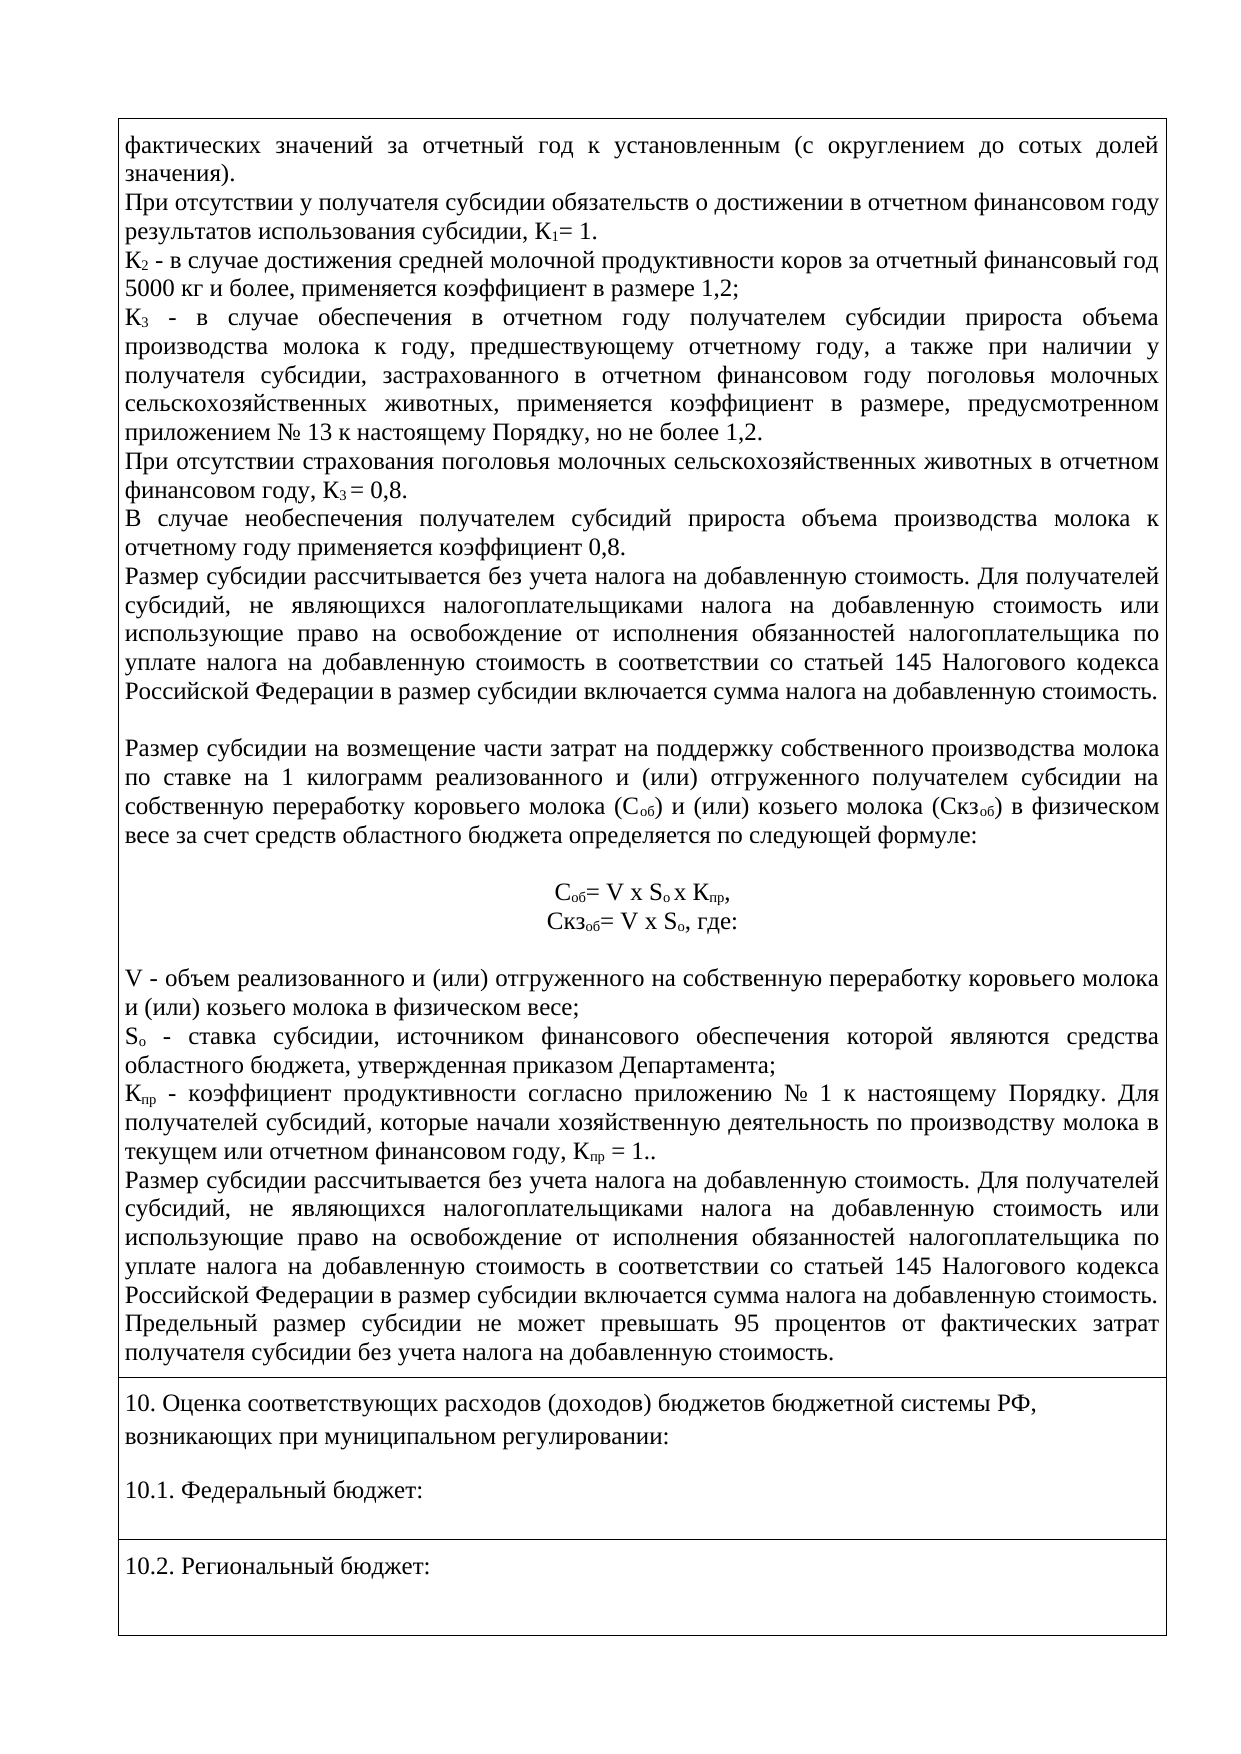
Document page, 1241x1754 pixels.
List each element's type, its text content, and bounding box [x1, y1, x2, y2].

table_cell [119, 119, 1166, 1377]
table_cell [119, 1540, 1166, 1635]
table_cell 10. Оценка соответствующих расходов (доходов) бюджетов бюджетной системы РФ, возникающих при муниципальном регулировании: 10.1. Федеральный бюджет: [119, 1378, 1166, 1539]
